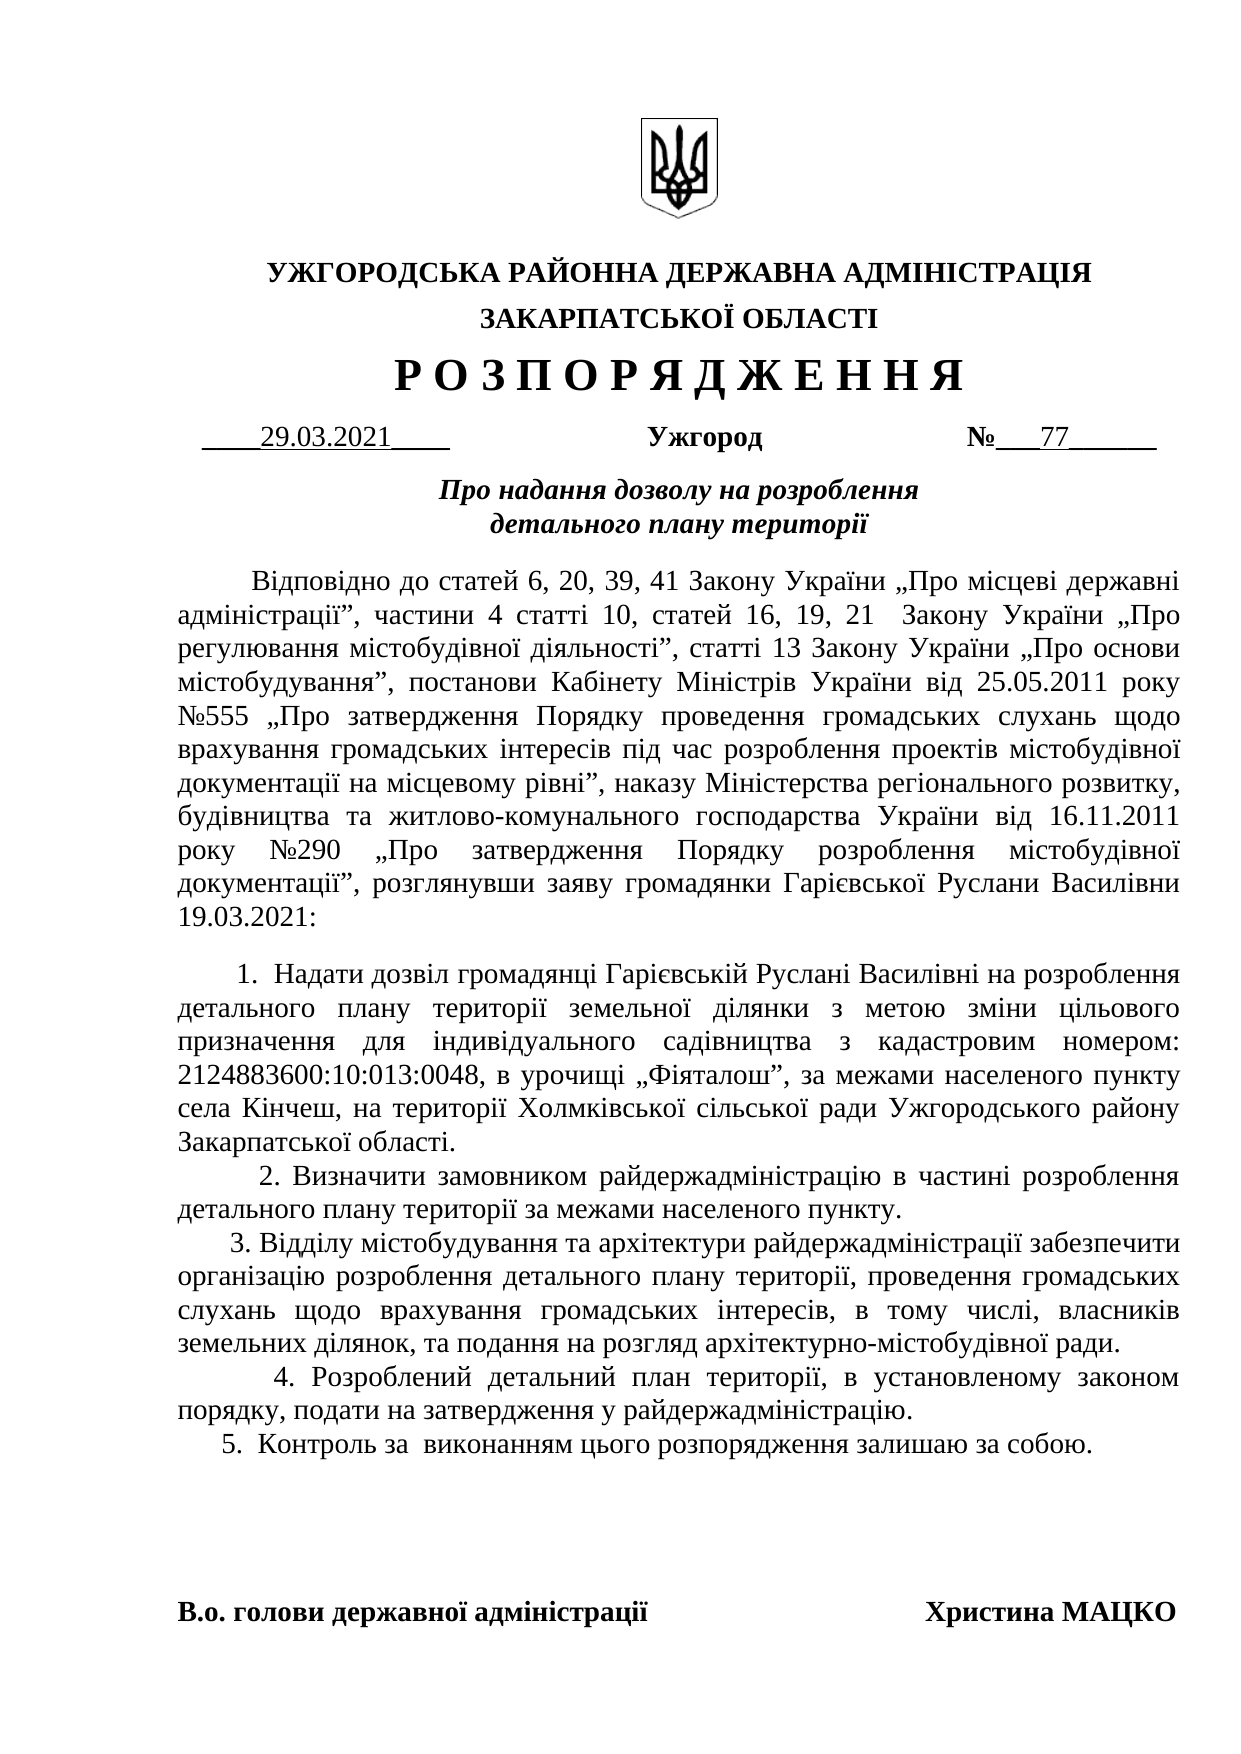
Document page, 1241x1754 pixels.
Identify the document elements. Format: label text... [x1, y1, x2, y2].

text В.о. голови державної адміністрації Христина МАЦКО [177, 1594, 1181, 1627]
text 5. Контроль за виконанням цього розпорядження залишаю за собою. [177, 1426, 1181, 1459]
text 3. Відділу містобудування та архітектури райдержадміністрації забезпечити організацію розроблення детального плану території, проведення громадських слухань щодо врахування громадських інтересів, в тому числі, власників земельних ділянок, та подання на розгляд архітектурно-містобудівної ради. [177, 1225, 1181, 1359]
text Про надання дозволу на розроблення [177, 472, 1181, 506]
text 1. Надати дозвіл громадянці Гарієвській Руслані Василівні на розроблення детального плану території земельної ділянки з метою зміни цільового призначення для індивідуального садівництва з кадастровим номером: 2124883600:10:013:0048, в урочищі „Фіяталошˮ, за межами населеного пункту села Кінчеш, на території Холмківської сільської ради Ужгородського району Закарпатської області. [177, 956, 1181, 1158]
text УЖГОРОДСЬКА РАЙОННА державна адміністрація [177, 256, 1181, 289]
text 2. Визначити замовником райдержадміністрацію в частині розроблення детального плану території за межами населеного пункту. [177, 1158, 1181, 1225]
text ____29.03.2021____ Ужгород №___77______ [177, 419, 1181, 453]
text детального плану території [177, 506, 1181, 539]
picture [641, 118, 718, 219]
text ЗАКАРПАТСЬКОЇ ОБЛАСТІ [177, 302, 1181, 335]
text Відповідно до статей 6, 20, 39, 41 Закону України „Про місцеві державні адміністрації”, частини 4 статті 10, статей 16, 19, 21 Закону України „Про регулювання містобудівної діяльності”, статті 13 Закону України „Про основи містобудуванняˮ, постанови Кабінету Міністрів України від 25.05.2011 року №555 „Про затвердження Порядку проведення громадських слухань щодо врахування громадських інтересів під час розроблення проектів містобудівної документації на місцевому рівніˮ, наказу Міністерства регіонального розвитку, будівництва та житлово-комунального господарства України від 16.11.2011 року №290 „Про затвердження Порядку розроблення містобудівної документації”, розглянувши заяву громадянки Гарієвської Руслани Василівни 19.03.2021: [177, 563, 1181, 932]
text Р О З П О Р Я Д Ж Е Н Н Я [177, 348, 1181, 400]
text 4. Розроблений детальний план території, в установленому законом порядку, подати на затвердження у райдержадміністрацію. [177, 1359, 1181, 1426]
